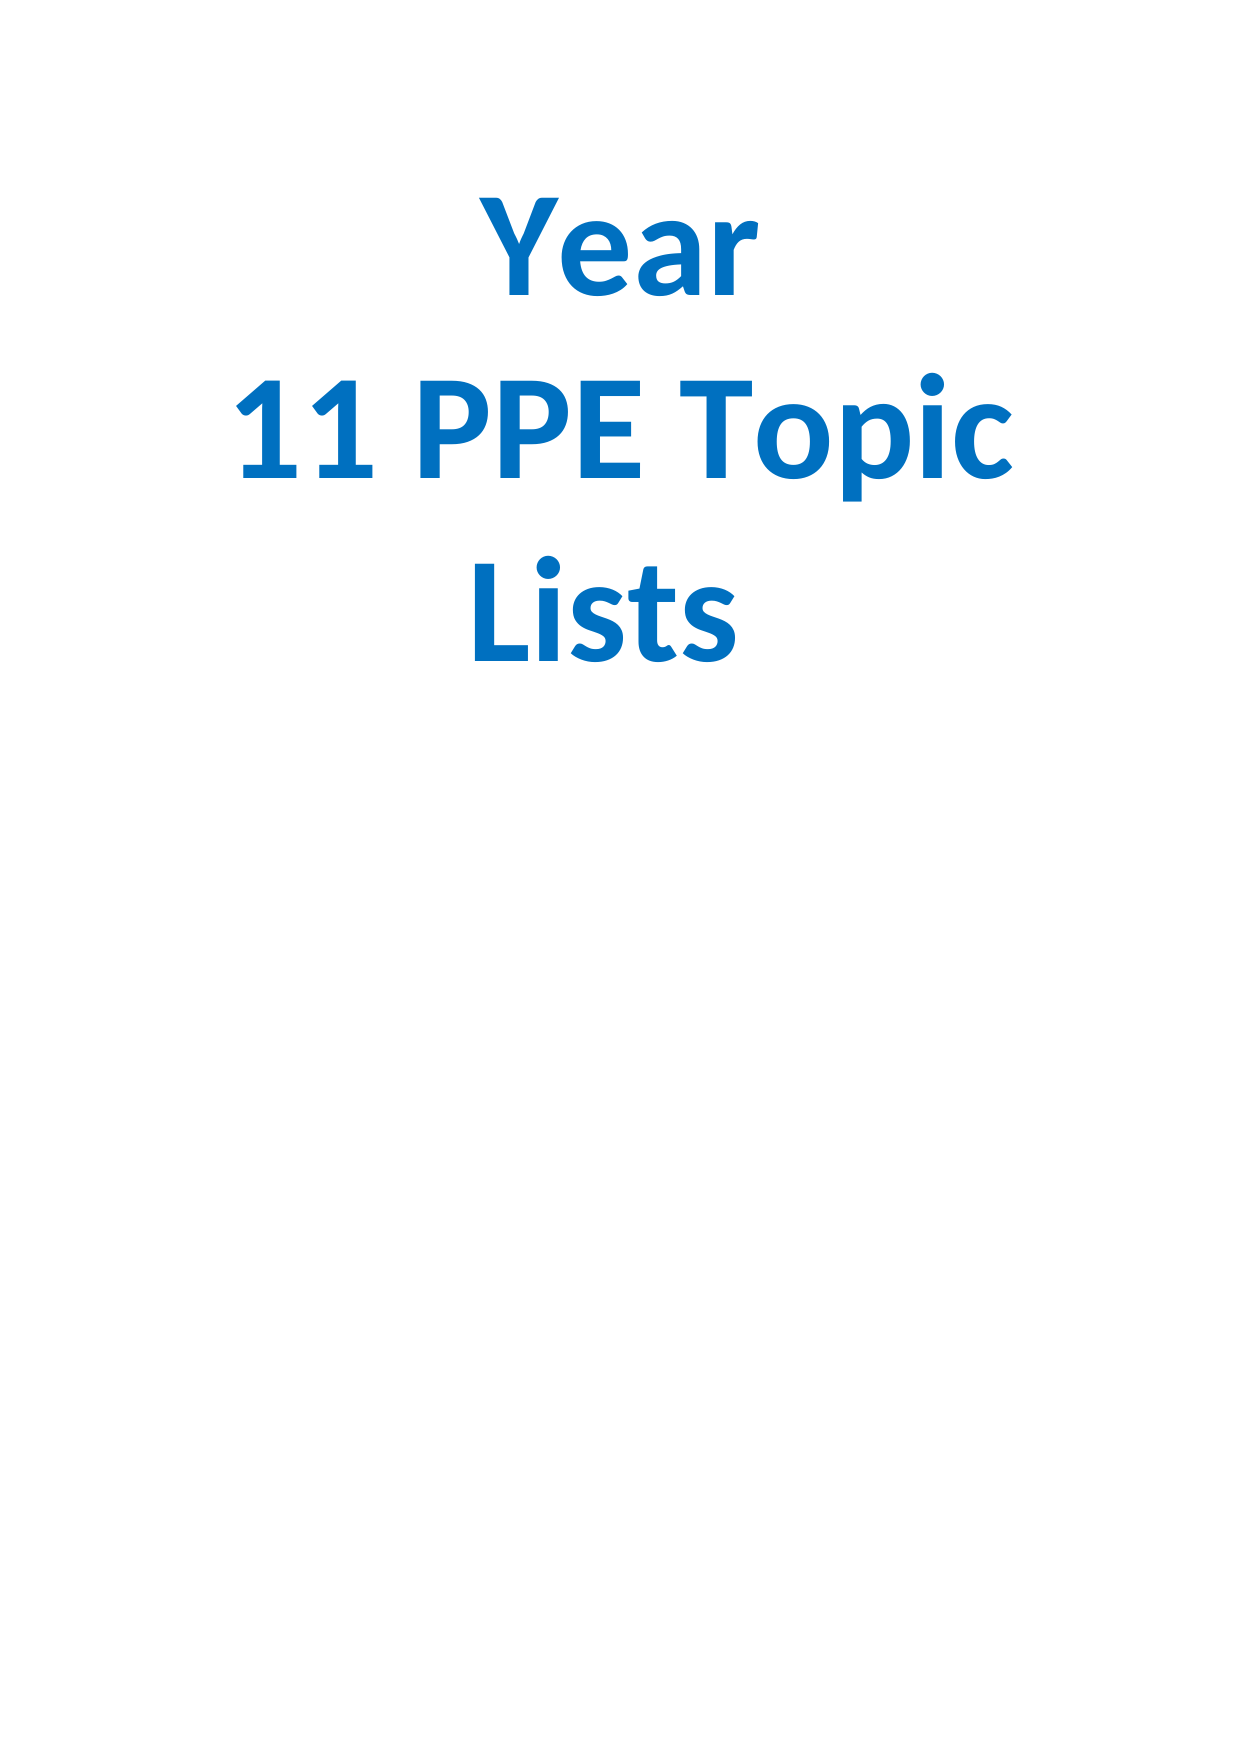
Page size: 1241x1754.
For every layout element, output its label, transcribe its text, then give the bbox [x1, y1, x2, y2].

text Year 11 PPE Topic Lists [150, 150, 1090, 699]
